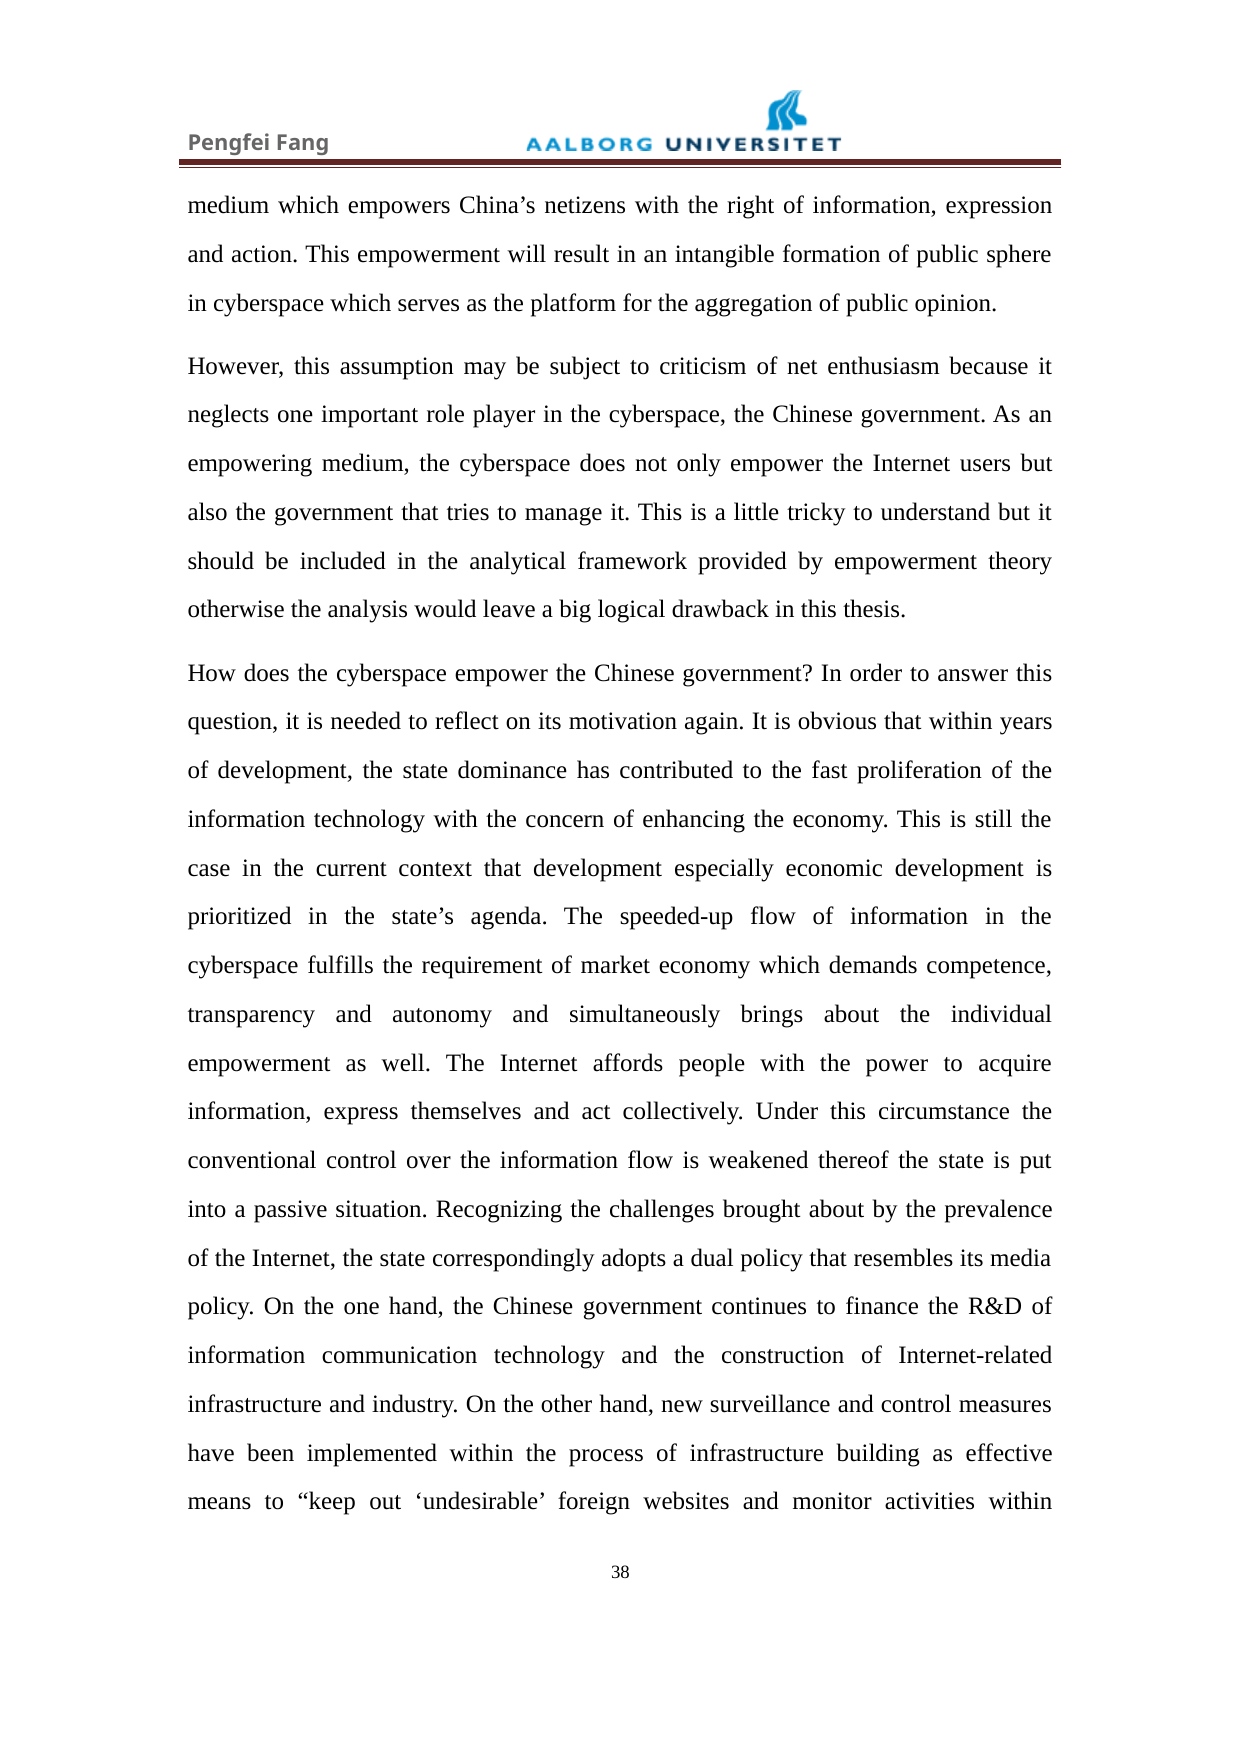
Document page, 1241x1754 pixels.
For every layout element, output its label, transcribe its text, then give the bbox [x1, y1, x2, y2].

text However, this assumption may be subject to criticism of net enthusiasm because it neglects one important role player in the cyberspace, the Chinese government. As an empowering medium, the cyberspace does not only empower the Internet users but also the government that tries to manage it. This is a little tricky to understand but it should be included in the analytical framework provided by empowerment theory otherwise the analysis would leave a big logical drawback in this thesis. [187, 349, 1053, 625]
picture [526, 90, 842, 151]
